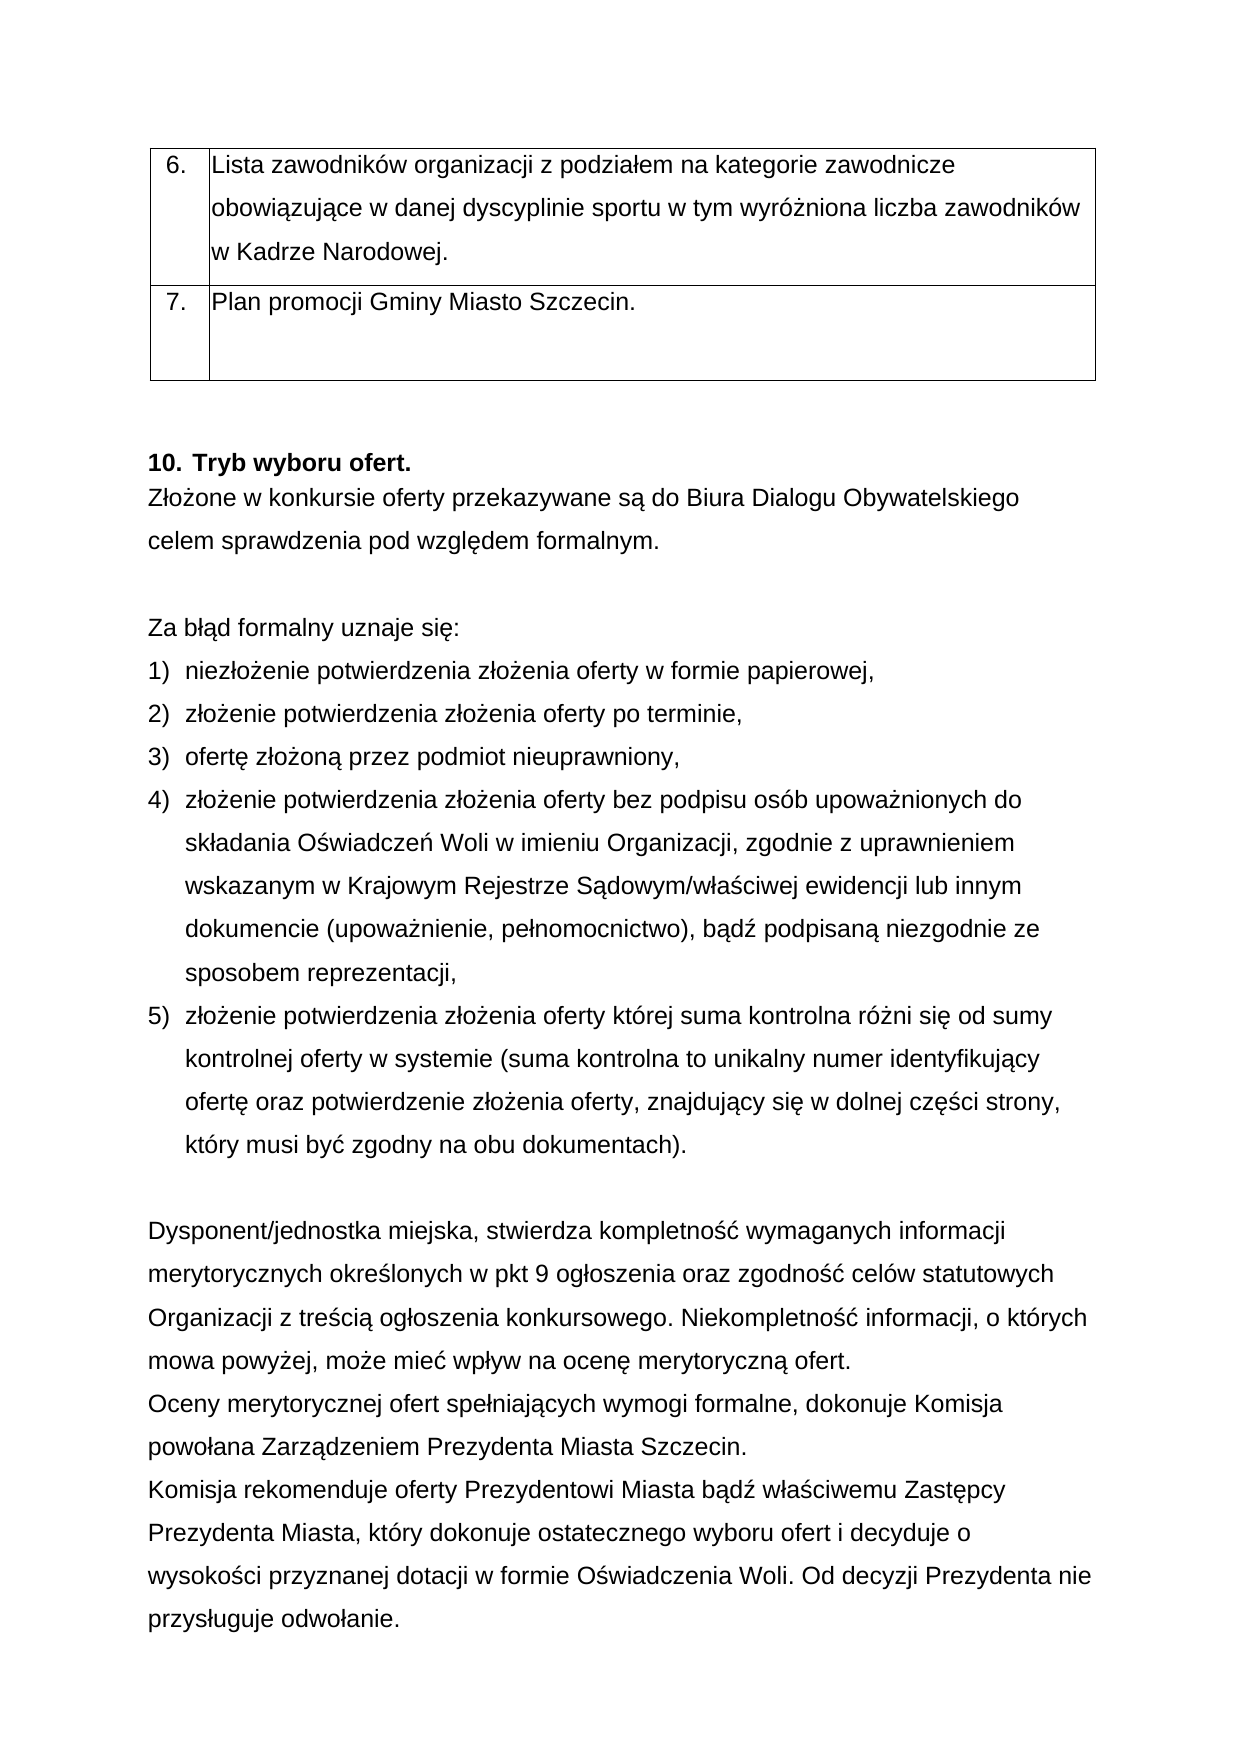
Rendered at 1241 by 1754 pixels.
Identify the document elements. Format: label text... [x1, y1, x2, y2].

text Komisja rekomenduje oferty Prezydentowi Miasta bądź właściwemu Zastępcy Prezydenta Miasta, który dokonuje ostatecznego wyboru ofert i decyduje o wysokości przyznanej dotacji w formie Oświadczenia Woli. Od decyzji Prezydenta nie przysługuje odwołanie. [148, 1475, 1093, 1633]
list niezłożenie potwierdzenia złożenia oferty w formie papierowej, [148, 656, 1093, 684]
table_cell Plan promocji Gminy Miasto Szczecin. [210, 286, 1095, 379]
list złożenie potwierdzenia złożenia oferty bez podpisu osób upoważnionych do składania Oświadczeń Woli w imieniu Organizacji, zgodnie z uprawnieniem wskazanym w Krajowym Rejestrze Sądowym/właściwej ewidencji lub innym dokumencie (upoważnienie, pełnomocnictwo), bądź podpisaną niezgodnie ze sposobem reprezentacji, [148, 785, 1093, 986]
text Złożone w konkursie oferty przekazywane są do Biura Dialogu Obywatelskiego celem sprawdzenia pod względem formalnym. [148, 483, 1093, 555]
table_cell Lista zawodników organizacji z podziałem na kategorie zawodnicze obowiązujące w danej dyscyplinie sportu w tym wyróżniona liczba zawodników w Kadrze Narodowej. [210, 149, 1095, 284]
list ofertę złożoną przez podmiot nieuprawniony, [148, 742, 1093, 771]
text Za błąd formalny uznaje się: [148, 613, 1093, 641]
subtitle Tryb wyboru ofert. [148, 448, 1093, 477]
text Oceny merytorycznej ofert spełniających wymogi formalne, dokonuje Komisja powołana Zarządzeniem Prezydenta Miasta Szczecin. [148, 1389, 1093, 1461]
text Dysponent/jednostka miejska, stwierdza kompletność wymaganych informacji merytorycznych określonych w pkt 9 ogłoszenia oraz zgodność celów statutowych Organizacji z treścią ogłoszenia konkursowego. Niekompletność informacji, o których mowa powyżej, może mieć wpływ na ocenę merytoryczną ofert. [148, 1216, 1093, 1374]
table_cell [151, 286, 209, 379]
list złożenie potwierdzenia złożenia oferty której suma kontrolna różni się od sumy kontrolnej oferty w systemie (suma kontrolna to unikalny numer identyfikujący ofertę oraz potwierdzenie złożenia oferty, znajdujący się w dolnej części strony, który musi być zgodny na obu dokumentach). [148, 1001, 1093, 1159]
table_cell [151, 149, 209, 284]
list złożenie potwierdzenia złożenia oferty po terminie, [148, 699, 1093, 728]
